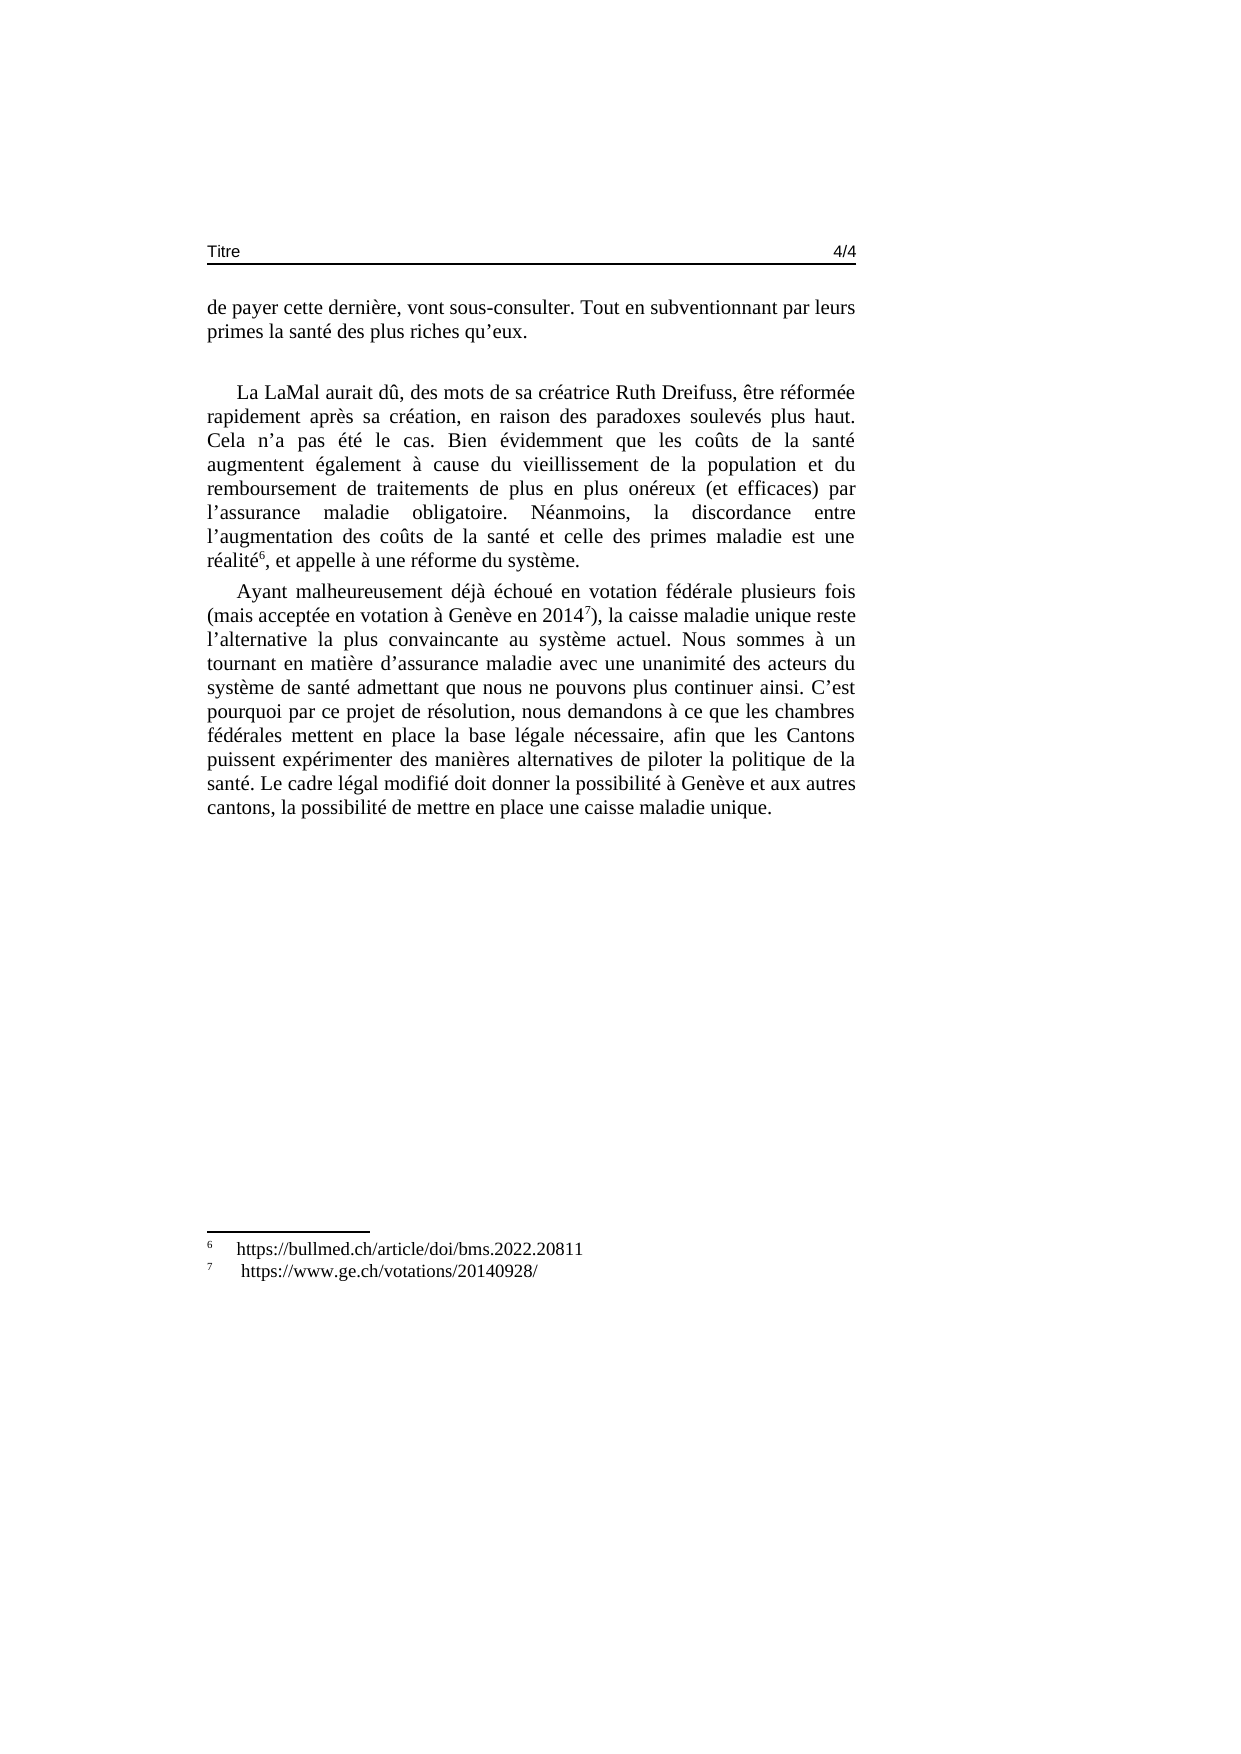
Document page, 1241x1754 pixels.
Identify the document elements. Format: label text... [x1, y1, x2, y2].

text La LaMal aurait dû, des mots de sa créatrice Ruth Dreifuss, être réformée rapidement après sa création, en raison des paradoxes soulevés plus haut. Cela n’a pas été le cas. Bien évidemment que les coûts de la santé augmentent également à cause du vieillissement de la population et du remboursement de traitements de plus en plus onéreux (et efficaces) par l’assurance maladie obligatoire. Néanmoins, la discordance entre l’augmentation des coûts de la santé et celle des primes maladie est une réalité, et appelle à une réforme du système. [207, 380, 856, 572]
text Ayant malheureusement déjà échoué en votation fédérale plusieurs fois (mais acceptée en votation à Genève en 2014), la caisse maladie unique reste l’alternative la plus convaincante au système actuel. Nous sommes à un tournant en matière d’assurance maladie avec une unanimité des acteurs du système de santé admettant que nous ne pouvons plus continuer ainsi. C’est pourquoi par ce projet de résolution, nous demandons à ce que les chambres fédérales mettent en place la base légale nécessaire, afin que les Cantons puissent expérimenter des manières alternatives de piloter la politique de la santé. Le cadre légal modifié doit donner la possibilité à Genève et aux autres cantons, la possibilité de mettre en place une caisse maladie unique. [207, 579, 856, 819]
